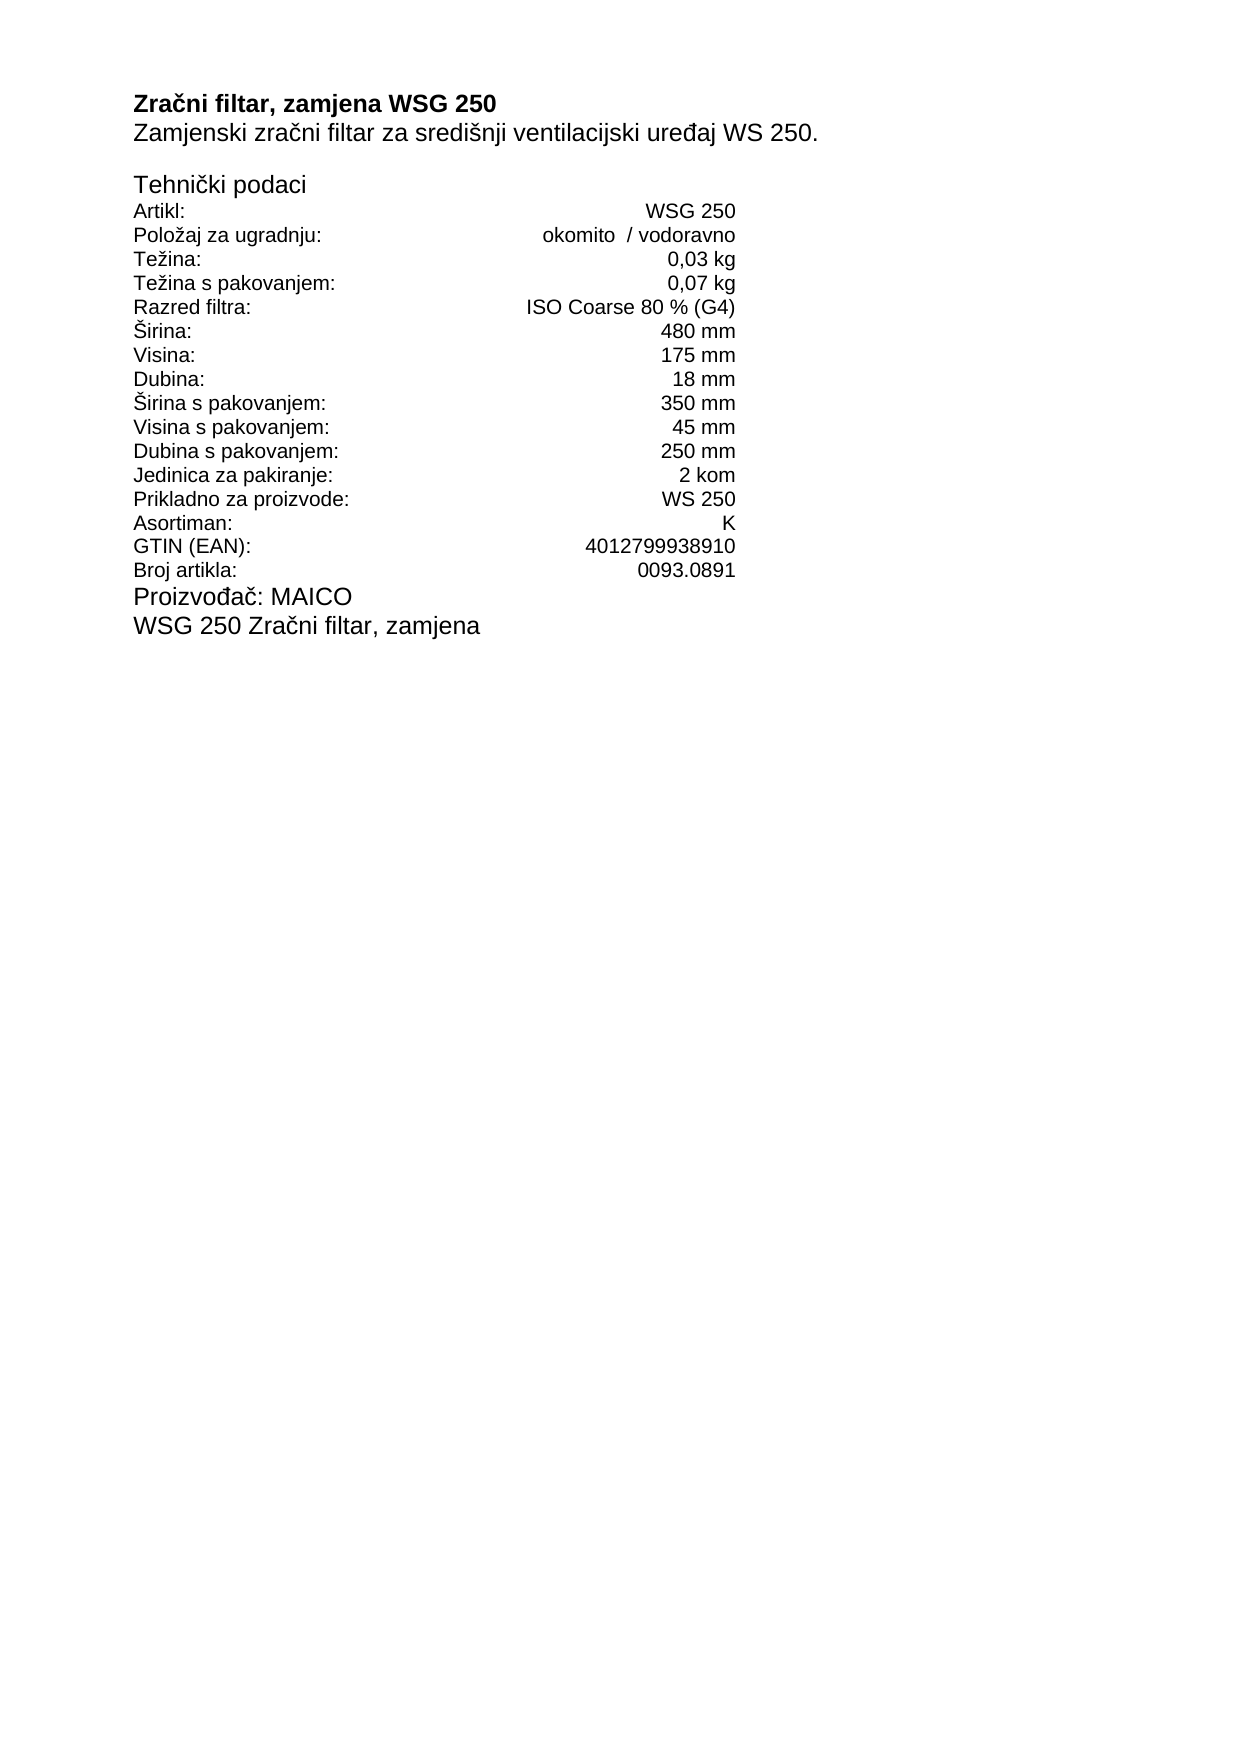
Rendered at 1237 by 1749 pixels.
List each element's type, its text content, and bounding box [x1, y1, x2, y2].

table_cell Broj artikla: [122, 558, 434, 582]
table_header Artikl: [122, 199, 434, 223]
table_header WSG 250 [434, 199, 747, 223]
text Zamjenski zračni filtar za središnji ventilacijski uređaj WS 250. [133, 117, 1148, 146]
table_cell 250 mm [434, 439, 747, 462]
text Zračni filtar, zamjena WSG 250 [133, 89, 1148, 117]
text Proizvođač: MAICO [133, 582, 1148, 611]
table_cell 0093.0891 [434, 558, 747, 582]
table_cell 0,03 kg [434, 247, 747, 271]
table_cell Visina: [122, 343, 434, 367]
table_cell Težina: [122, 247, 434, 271]
table_cell 4012799938910 [434, 534, 747, 558]
table_cell K [434, 510, 747, 534]
table_cell Prikladno za proizvode: [122, 486, 434, 510]
table_cell Širina: [122, 319, 434, 343]
table_cell Dubina s pakovanjem: [122, 439, 434, 462]
text WSG 250 Zračni filtar, zamjena [133, 611, 1148, 640]
table_cell Širina s pakovanjem: [122, 391, 434, 414]
table_cell 0,07 kg [434, 271, 747, 295]
table_cell 175 mm [434, 343, 747, 367]
table_cell ISO Coarse 80 % (G4) [434, 295, 747, 319]
table_cell 480 mm [434, 319, 747, 343]
text Tehnički podaci [133, 170, 1148, 199]
table_cell Asortiman: [122, 510, 434, 534]
table_cell okomito / vodoravno [434, 223, 747, 247]
table_cell GTIN (EAN): [122, 534, 434, 558]
table_cell 45 mm [434, 415, 747, 438]
table_cell Dubina: [122, 367, 434, 391]
table_cell WS 250 [434, 486, 747, 510]
table_cell 18 mm [434, 367, 747, 391]
table_cell Razred filtra: [122, 295, 434, 319]
table_cell 350 mm [434, 391, 747, 414]
table_cell Položaj za ugradnju: [122, 223, 434, 247]
table_cell Jedinica za pakiranje: [122, 463, 434, 486]
table_cell Visina s pakovanjem: [122, 415, 434, 438]
table_cell Težina s pakovanjem: [122, 271, 434, 295]
table_cell 2 kom [434, 463, 747, 486]
